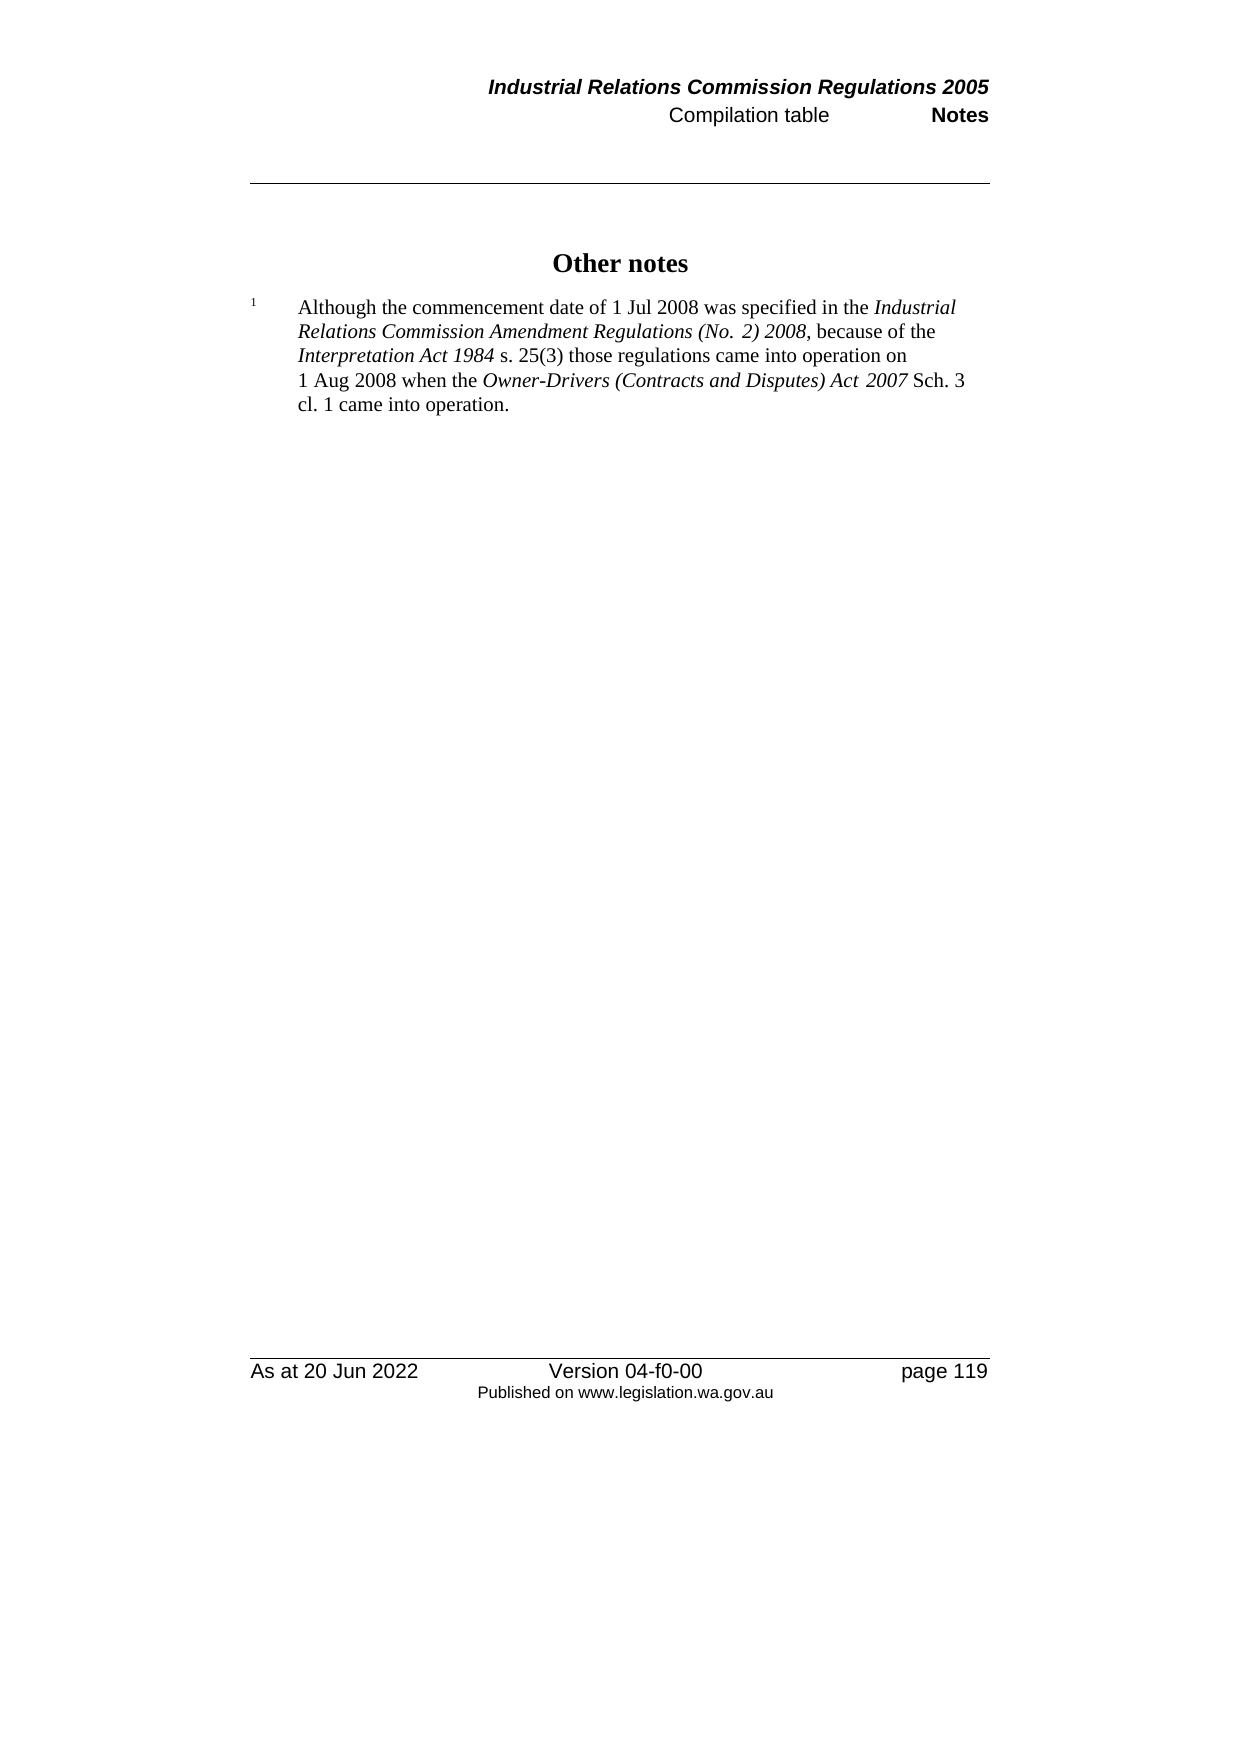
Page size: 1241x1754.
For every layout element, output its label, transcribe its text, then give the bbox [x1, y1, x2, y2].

subtitle Other notes [250, 247, 990, 279]
text 1 Although the commencement date of 1 Jul 2008 was specified in the Industrial Relations Commission Amendment Regulations (No. 2) 2008, because of the Interpretation Act 1984 s. 25(3) those regulations came into operation on 1 Aug 2008 when the Owner-Drivers (Contracts and Disputes) Act 2007 Sch. 3 cl. 1 came into operation. [250, 295, 990, 416]
